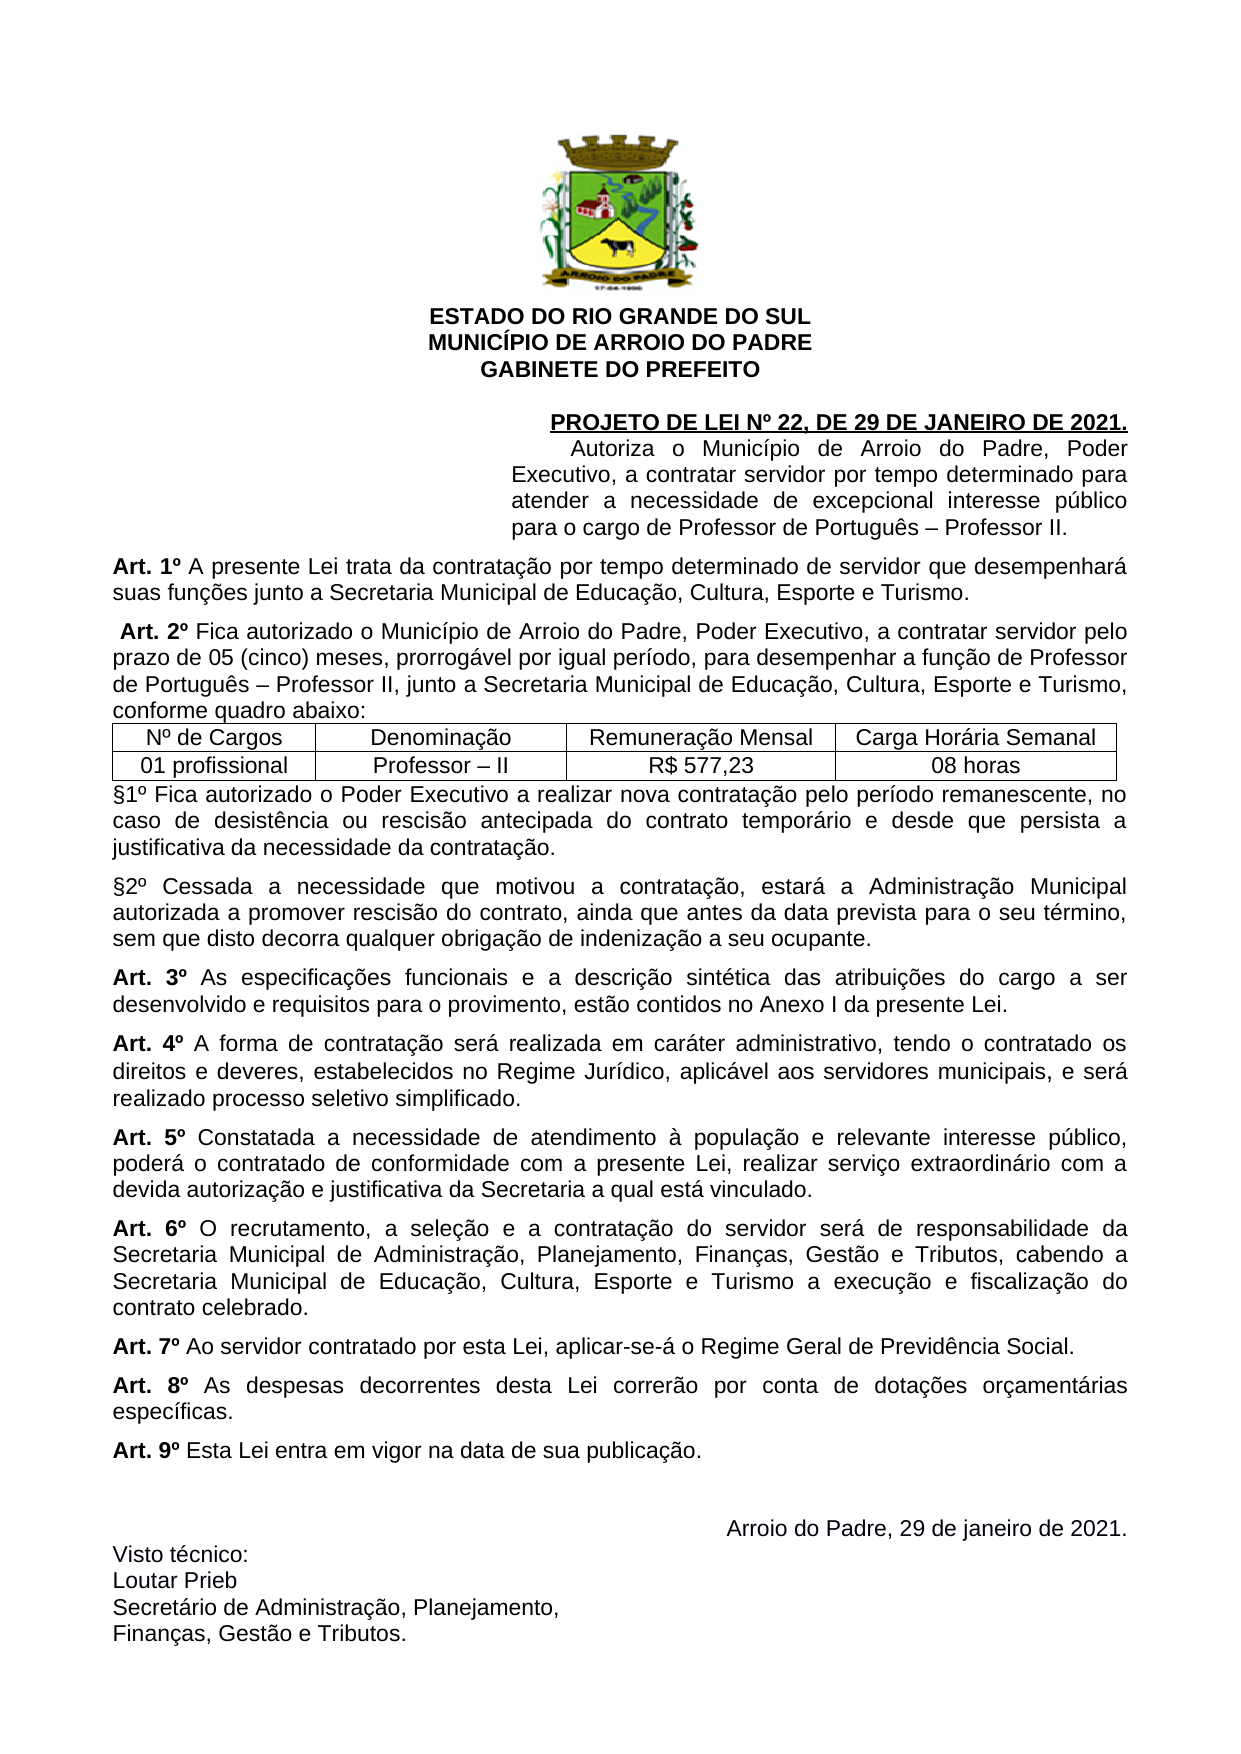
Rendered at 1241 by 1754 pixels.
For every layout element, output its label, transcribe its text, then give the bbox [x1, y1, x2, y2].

text Loutar Prieb [112, 1567, 1128, 1594]
table_header Denominação [316, 724, 566, 751]
table_header Remuneração Mensal [567, 724, 835, 751]
text Art. 8º As despesas decorrentes desta Lei correrão por conta de dotações orçamentárias específicas. [112, 1372, 1128, 1424]
table_cell Professor – II [316, 752, 566, 780]
text Autoriza o Município de Arroio do Padre, Poder Executivo, a contratar servidor por tempo determinado para atender a necessidade de excepcional interesse público para o cargo de Professor de Português – Professor II. [511, 435, 1128, 540]
text Finanças, Gestão e Tributos. [112, 1620, 1128, 1646]
text GABINETE DO PREFEITO [112, 356, 1128, 382]
text Art. 4º A forma de contratação será realizada em caráter administrativo, tendo o contratado os direitos e deveres, estabelecidos no Regime Jurídico, aplicável aos servidores municipais, e será realizado processo seletivo simplificado. [112, 1029, 1128, 1111]
text PROJETO DE LEI Nº 22, DE 29 DE JANEIRO DE 2021. [112, 408, 1128, 435]
table_cell 08 horas [836, 752, 1116, 780]
text Arroio do Padre, 29 de janeiro de 2021. [541, 1515, 1128, 1541]
text §2º Cessada a necessidade que motivou a contratação, estará a Administração Municipal autorizada a promover rescisão do contrato, ainda que antes da data prevista para o seu término, sem que disto decorra qualquer obrigação de indenização a seu ocupante. [112, 873, 1128, 952]
text Art. 2º Fica autorizado o Município de Arroio do Padre, Poder Executivo, a contratar servidor pelo prazo de 05 (cinco) meses, prorrogável por igual período, para desempenhar a função de Professor de Português – Professor II, junto a Secretaria Municipal de Educação, Cultura, Esporte e Turismo, conforme quadro abaixo: [112, 618, 1128, 723]
text Visto técnico: [112, 1541, 1128, 1567]
text Secretário de Administração, Planejamento, [112, 1594, 1128, 1620]
text Art. 6º O recrutamento, a seleção e a contratação do servidor será de responsabilidade da Secretaria Municipal de Administração, Planejamento, Finanças, Gestão e Tributos, cabendo a Secretaria Municipal de Educação, Cultura, Esporte e Turismo a execução e fiscalização do contrato celebrado. [112, 1215, 1128, 1320]
table_cell 01 profissional [113, 752, 315, 780]
table_header Nº de Cargos [113, 724, 315, 751]
text Art. 5º Constatada a necessidade de atendimento à população e relevante interesse público, poderá o contratado de conformidade com a presente Lei, realizar serviço extraordinário com a devida autorização e justificativa da Secretaria a qual está vinculado. [112, 1123, 1128, 1202]
table_cell R$ 577,23 [567, 752, 835, 780]
table_header Carga Horária Semanal [836, 724, 1116, 751]
picture [532, 120, 708, 294]
text ESTADO DO RIO GRANDE DO SUL [112, 303, 1128, 329]
text §1º Fica autorizado o Poder Executivo a realizar nova contratação pelo período remanescente, no caso de desistência ou rescisão antecipada do contrato temporário e desde que persista a justificativa da necessidade da contratação. [112, 781, 1128, 860]
text Art. 7º Ao servidor contratado por esta Lei, aplicar-se-á o Regime Geral de Previdência Social. [112, 1333, 1128, 1359]
text Art. 1º A presente Lei trata da contratação por tempo determinado de servidor que desempenhará suas funções junto a Secretaria Municipal de Educação, Cultura, Esporte e Turismo. [112, 553, 1128, 605]
text Art. 3º As especificações funcionais e a descrição sintética das atribuições do cargo a ser desenvolvido e requisitos para o provimento, estão contidos no Anexo I da presente Lei. [112, 964, 1128, 1017]
text MUNICÍPIO DE ARROIO DO PADRE [112, 329, 1128, 356]
text Art. 9º Esta Lei entra em vigor na data de sua publicação. [112, 1437, 1128, 1463]
